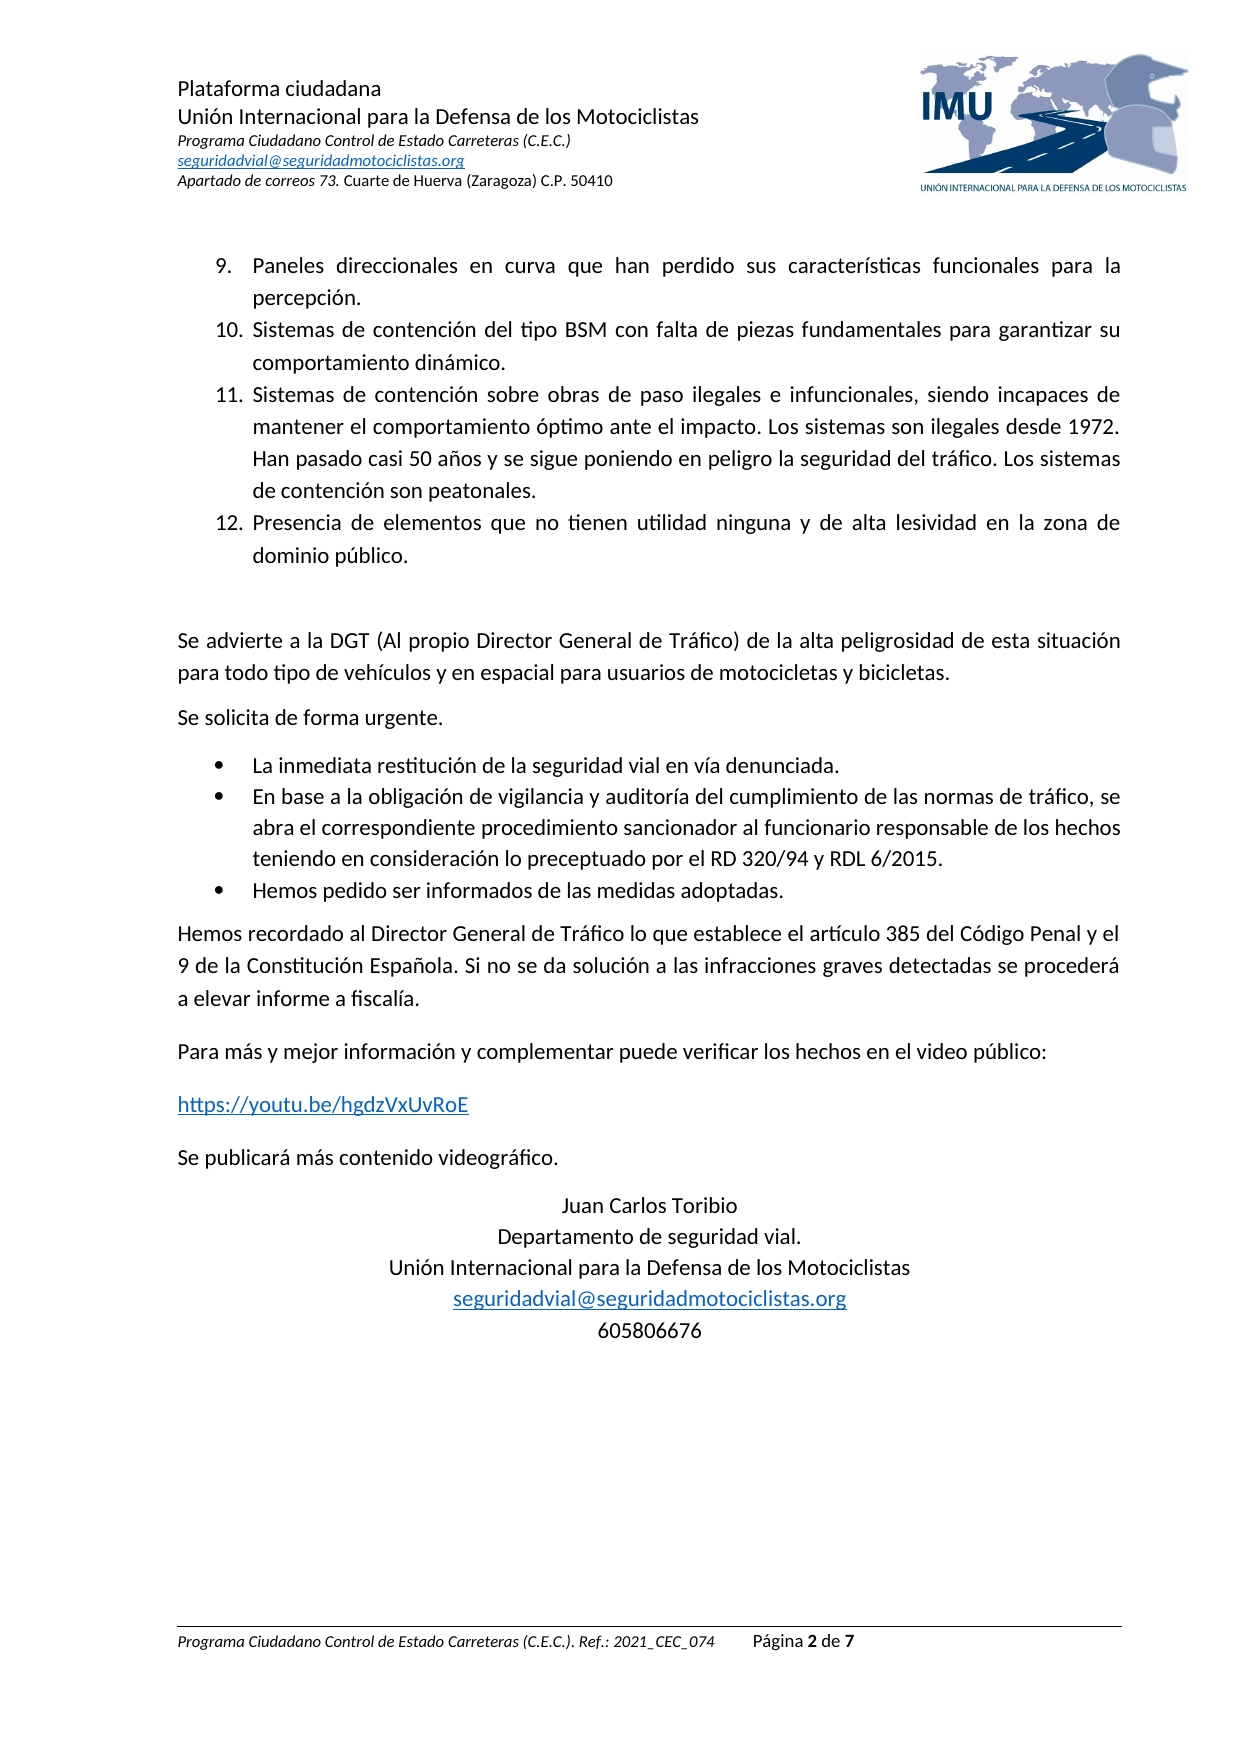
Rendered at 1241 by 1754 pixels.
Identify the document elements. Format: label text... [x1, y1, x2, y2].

list Paneles direccionales en curva que han perdido sus características funcionales para la percepción. [215, 251, 1122, 311]
picture [920, 54, 1189, 195]
text Se publicará más contenido videográfico. [177, 1143, 1122, 1171]
text Unión Internacional para la Defensa de los Motociclistas [177, 1250, 1122, 1281]
list La inmediata restitución de la seguridad vial en vía denunciada. [215, 747, 1122, 779]
text seguridadvial@seguridadmotociclistas.org [177, 1281, 1122, 1312]
list Sistemas de contención del tipo BSM con falta de piezas fundamentales para garantizar su comportamiento dinámico. [215, 315, 1122, 376]
text Juan Carlos Toribio [177, 1187, 1122, 1219]
list Hemos pedido ser informados de las medidas adoptadas. [215, 872, 1122, 904]
list Presencia de elementos que no tienen utilidad ninguna y de alta lesividad en la zona de dominio público. [215, 508, 1122, 569]
list Sistemas de contención sobre obras de paso ilegales e infuncionales, siendo incapaces de mantener el comportamiento óptimo ante el impacto. Los sistemas son ilegales desde 1972. Han pasado casi 50 años y se sigue poniendo en peligro la seguridad del tráfico. Los sistemas de contención son peatonales. [215, 380, 1122, 504]
list En base a la obligación de vigilancia y auditoría del cumplimiento de las normas de tráfico, se abra el correspondiente procedimiento sancionador al funcionario responsable de los hechos teniendo en consideración lo preceptuado por el RD 320/94 y RDL 6/2015. [215, 779, 1122, 872]
text Se advierte a la DGT (Al propio Director General de Tráfico) de la alta peligrosidad de esta situación para todo tipo de vehículos y en espacial para usuarios de motocicletas y bicicletas. [177, 626, 1122, 686]
text 605806676 [177, 1312, 1122, 1344]
text Hemos recordado al Director General de Tráfico lo que establece el artículo 385 del Código Penal y el 9 de la Constitución Española. Si no se da solución a las infracciones graves detectadas se procederá a elevar informe a fiscalía. [177, 919, 1122, 1012]
text https://youtu.be/hgdzVxUvRoE [177, 1090, 1122, 1118]
text Se solicita de forma urgente. [177, 703, 1122, 731]
text Para más y mejor información y complementar puede verificar los hechos en el video público: [177, 1037, 1122, 1065]
text Departamento de seguridad vial. [177, 1219, 1122, 1250]
